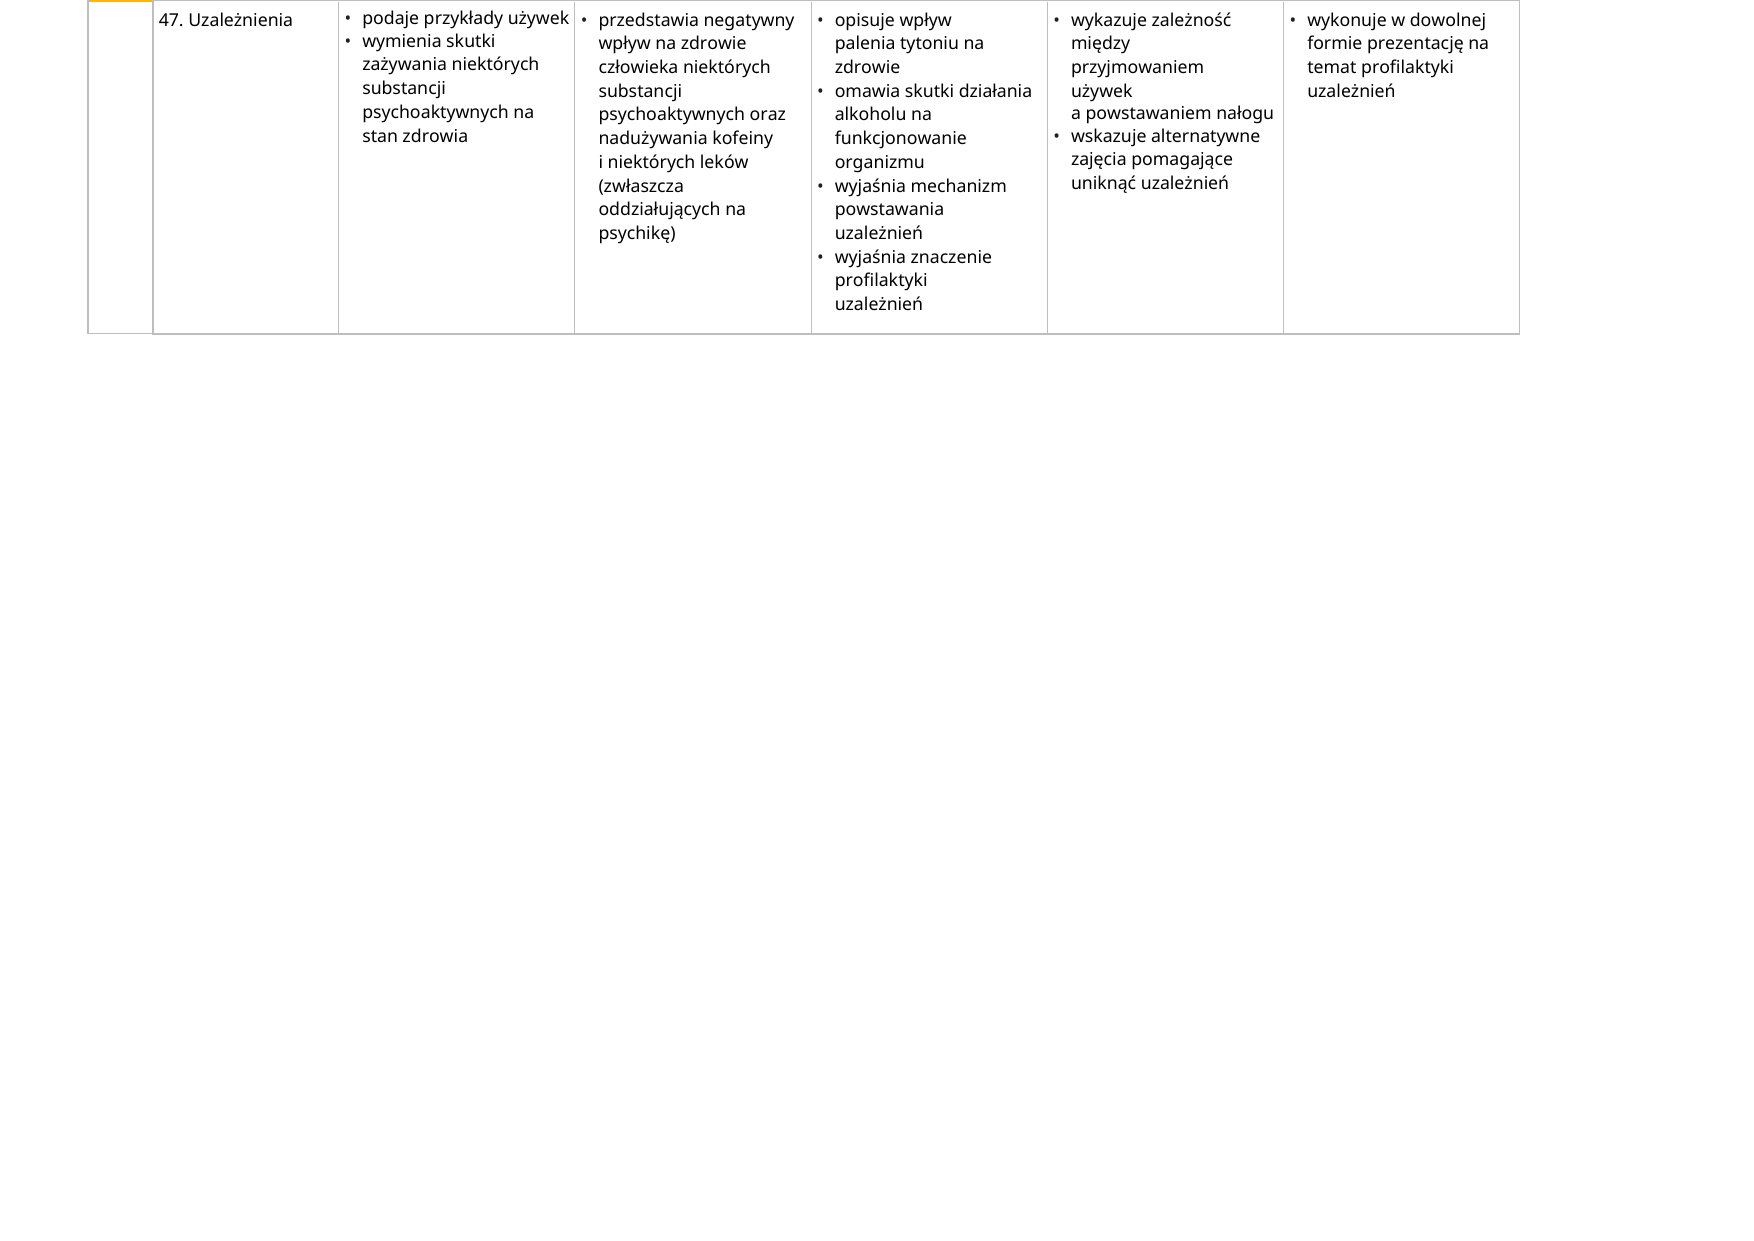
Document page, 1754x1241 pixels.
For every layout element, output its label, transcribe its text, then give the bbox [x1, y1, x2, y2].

table_cell opisuje wpływ palenia tytoniu na zdrowie omawia skutki działania alkoholu na funkcjonowanie organizmu wyjaśnia mechanizm powstawania uzależnień wyjaśnia znaczenie profilaktyki uzależnień [811, 1, 1047, 333]
table_cell wykazuje zależność między przyjmowaniem używek a powstawaniem nałogu wskazuje alternatywne zajęcia pomagające uniknąć uzależnień [1047, 1, 1283, 333]
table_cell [89, 2, 152, 333]
table_cell wykonuje w dowolnej formie prezentację na temat profilaktyki uzależnień [1284, 1, 1519, 333]
table_cell podaje przykłady używek wymienia skutki zażywania niektórych substancji psychoaktywnych na stan zdrowia [339, 1, 575, 333]
table_cell przedstawia negatywny wpływ na zdrowie człowieka niektórych substancji psychoaktywnych oraz nadużywania kofeiny i niektórych leków (zwłaszcza oddziałujących na psychikę) [575, 1, 811, 333]
table_cell 47. Uzależnienia [154, 1, 338, 333]
